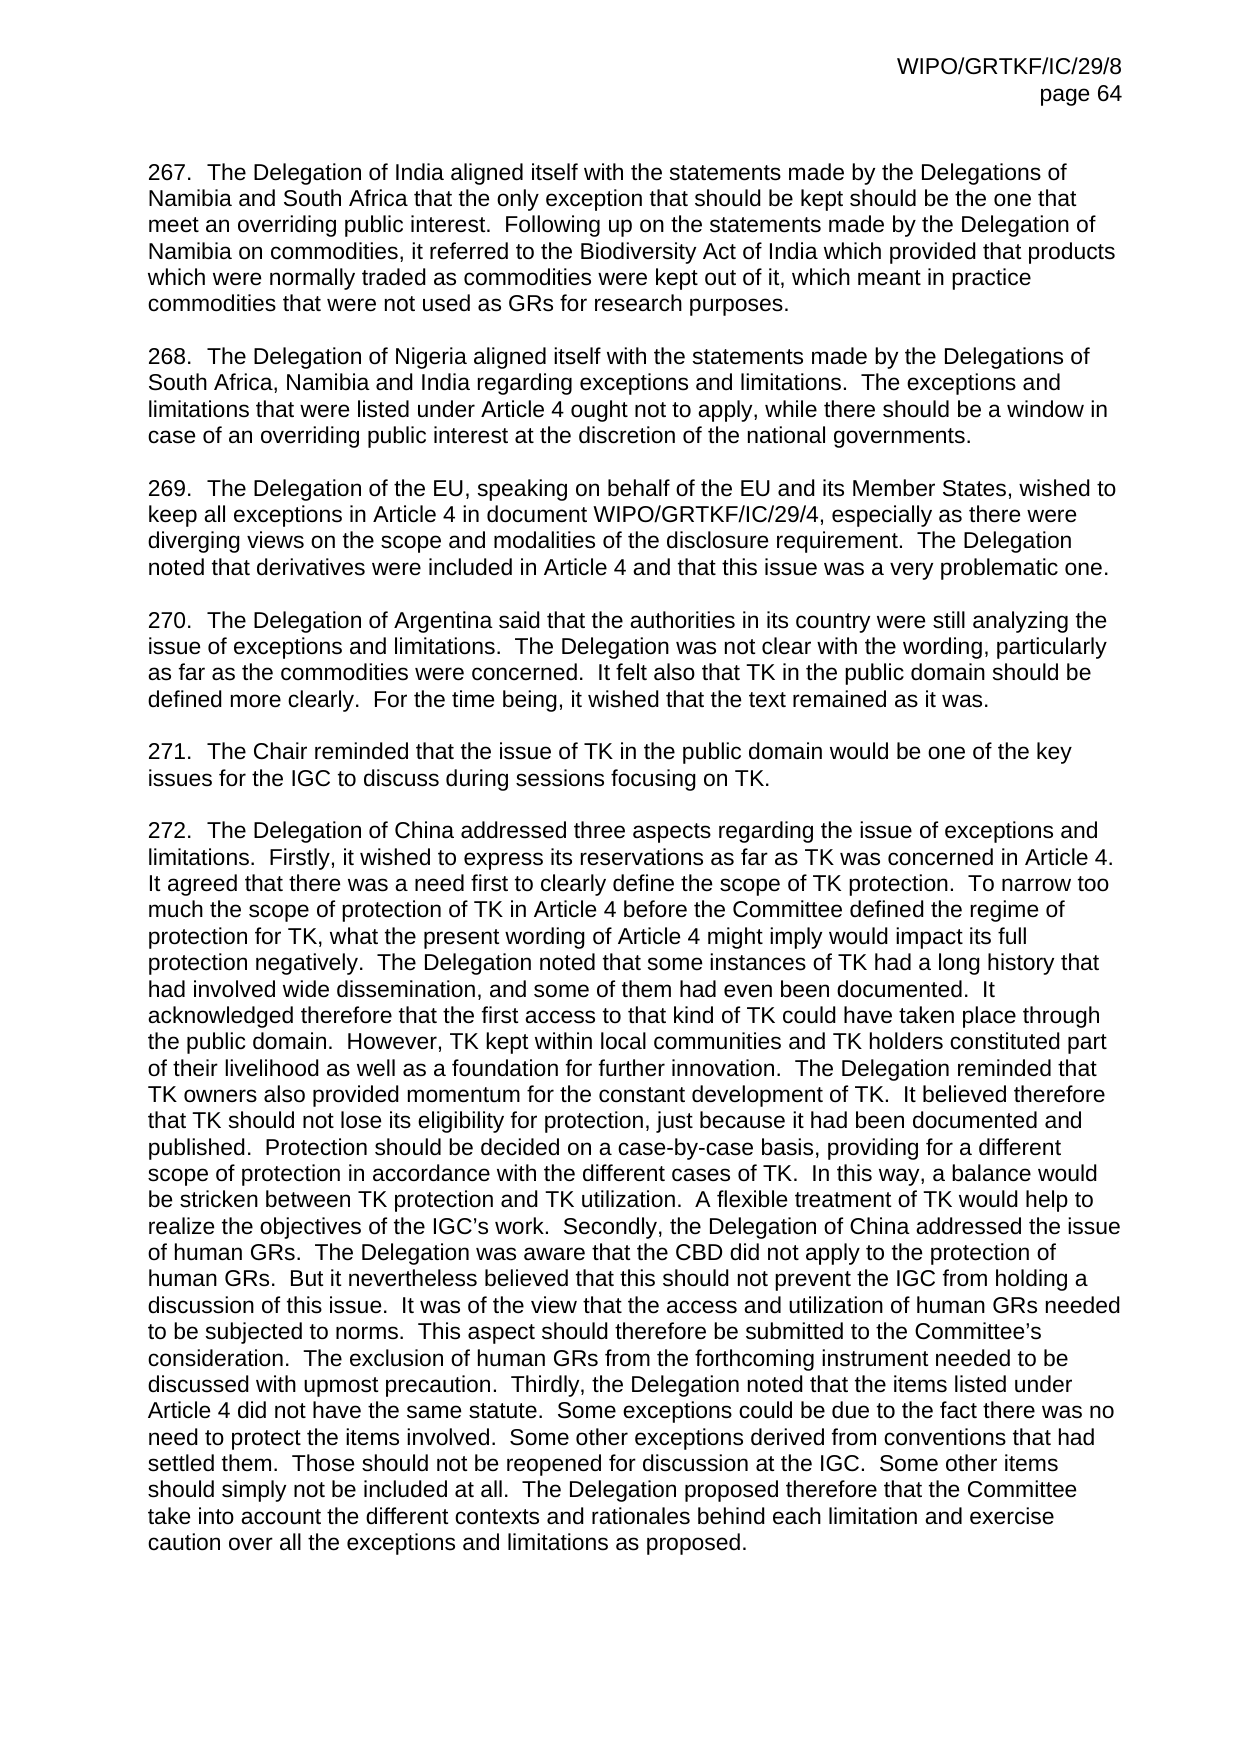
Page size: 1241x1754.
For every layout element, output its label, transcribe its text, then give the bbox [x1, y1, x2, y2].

list The Delegation of the EU, speaking on behalf of the EU and its Member States, wished to keep all exceptions in Article 4 in document WIPO/GRTKF/IC/29/4, especially as there were diverging views on the scope and modalities of the disclosure requirement. The Delegation noted that derivatives were included in Article 4 and that this issue was a very problematic one. [148, 475, 1122, 580]
list The Delegation of Argentina said that the authorities in its country were still analyzing the issue of exceptions and limitations. The Delegation was not clear with the wording, particularly as far as the commodities were concerned. It felt also that TK in the public domain should be defined more clearly. For the time being, it wished that the text remained as it was. [148, 607, 1122, 712]
list The Delegation of India aligned itself with the statements made by the Delegations of Namibia and South Africa that the only exception that should be kept should be the one that meet an overriding public interest. Following up on the statements made by the Delegation of Namibia on commodities, it referred to the Biodiversity Act of India which provided that products which were normally traded as commodities were kept out of it, which meant in practice commodities that were not used as GRs for research purposes. [148, 158, 1122, 317]
list The Chair reminded that the issue of TK in the public domain would be one of the key issues for the IGC to discuss during sessions focusing on TK. [148, 738, 1122, 791]
list The Delegation of Nigeria aligned itself with the statements made by the Delegations of South Africa, Namibia and India regarding exceptions and limitations. The exceptions and limitations that were listed under Article 4 ought not to apply, while there should be a window in case of an overriding public interest at the discretion of the national governments. [148, 343, 1122, 448]
list The Delegation of China addressed three aspects regarding the issue of exceptions and limitations. Firstly, it wished to express its reservations as far as TK was concerned in Article 4. It agreed that there was a need first to clearly define the scope of TK protection. To narrow too much the scope of protection of TK in Article 4 before the Committee defined the regime of protection for TK, what the present wording of Article 4 might imply would impact its full protection negatively. The Delegation noted that some instances of TK had a long history that had involved wide dissemination, and some of them had even been documented. It acknowledged therefore that the first access to that kind of TK could have taken place through the public domain. However, TK kept within local communities and TK holders constituted part of their livelihood as well as a foundation for further innovation. The Delegation reminded that TK owners also provided momentum for the constant development of TK. It believed therefore that TK should not lose its eligibility for protection, just because it had been documented and published. Protection should be decided on a case-by-case basis, providing for a different scope of protection in accordance with the different cases of TK. In this way, a balance would be stricken between TK protection and TK utilization. A flexible treatment of TK would help to realize the objectives of the IGC’s work. Secondly, the Delegation of China addressed the issue of human GRs. The Delegation was aware that the CBD did not apply to the protection of human GRs. But it nevertheless believed that this should not prevent the IGC from holding a discussion of this issue. It was of the view that the access and utilization of human GRs needed to be subjected to norms. This aspect should therefore be submitted to the Committee’s consideration. The exclusion of human GRs from the forthcoming instrument needed to be discussed with upmost precaution. Thirdly, the Delegation noted that the items listed under Article 4 did not have the same statute. Some exceptions could be due to the fact there was no need to protect the items involved. Some other exceptions derived from conventions that had settled them. Those should not be reopened for discussion at the IGC. Some other items should simply not be included at all. The Delegation proposed therefore that the Committee take into account the different contexts and rationales behind each limitation and exercise caution over all the exceptions and limitations as proposed. [148, 817, 1122, 1555]
